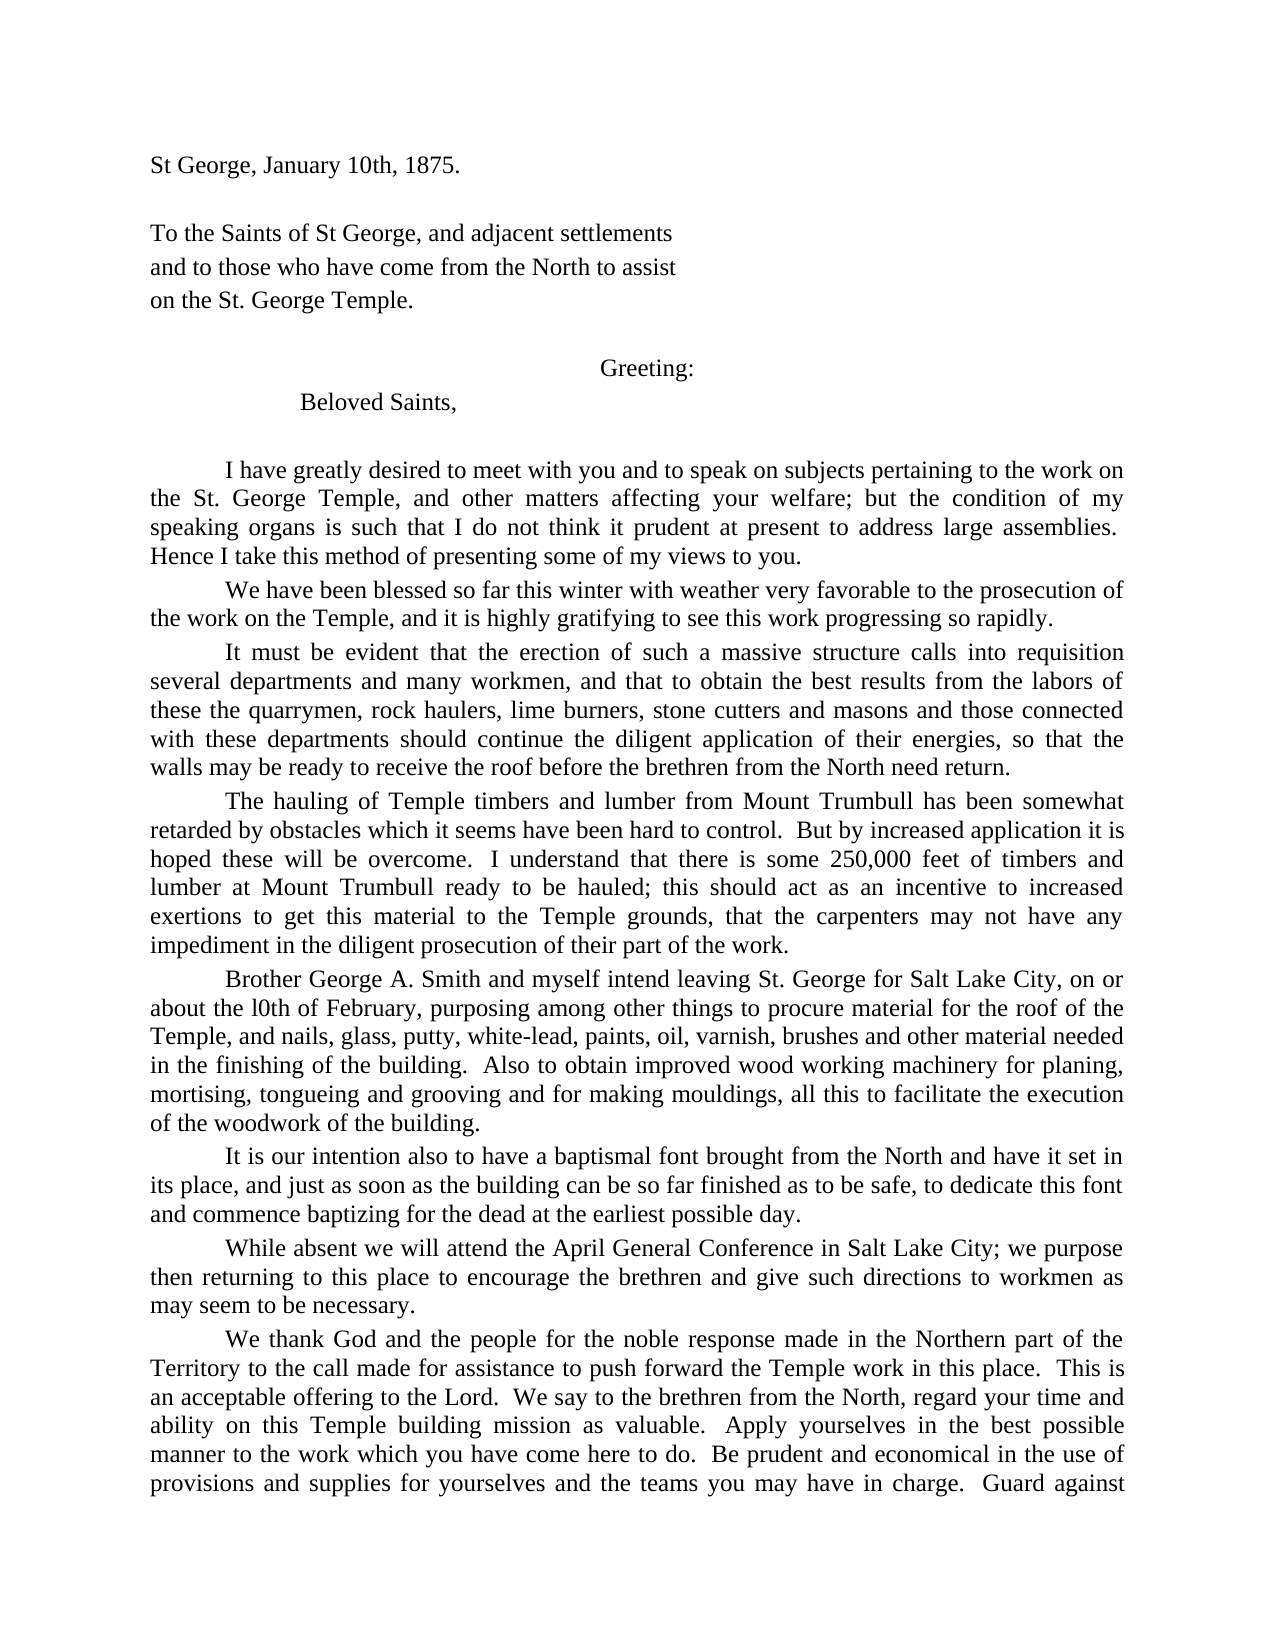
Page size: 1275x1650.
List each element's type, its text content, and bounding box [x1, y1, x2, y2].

text To the Saints of St George, and adjacent settlements [150, 218, 1125, 246]
text and to those who have come from the North to assist [150, 252, 1125, 280]
text The hauling of Temple timbers and lumber from Mount Trumbull has been somewhat retarded by obstacles which it seems have been hard to control. But by increased application it is hoped these will be overcome. I understand that there is some 250,000 feet of timbers and lumber at Mount Trumbull ready to be hauled; this should act as an incentive to increased exertions to get this material to the Temple grounds, that the carpenters may not have any impediment in the diligent prosecution of their part of the work. [150, 786, 1125, 959]
text St George, January 10th, 1875. [150, 150, 1125, 179]
text Beloved Saints, [150, 387, 1125, 416]
text Brother George A. Smith and myself intend leaving St. George for Salt Lake City, on or about the l0th of February, purposing among other things to procure material for the roof of the Temple, and nails, glass, putty, white-lead, paints, oil, varnish, brushes and other material needed in the finishing of the building. Also to obtain improved wood working machinery for planing, mortising, tongueing and grooving and for making mouldings, all this to facilitate the execution of the woodwork of the building. [150, 964, 1125, 1136]
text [150, 1324, 1125, 1497]
text While absent we will attend the April General Conference in Salt Lake City; we purpose then returning to this place to encourage the brethren and give such directions to workmen as may seem to be necessary. [150, 1233, 1125, 1319]
text It must be evident that the erection of such a massive structure calls into requisition several departments and many workmen, and that to obtain the best results from the labors of these the quarrymen, rock haulers, lime burners, stone cutters and masons and those connected with these departments should continue the diligent application of their energies, so that the walls may be ready to receive the roof before the brethren from the North need return. [150, 637, 1125, 781]
text It is our intention also to have a baptismal font brought from the North and have it set in its place, and just as soon as the building can be so far finished as to be safe, to dedicate this font and commence baptizing for the dead at the earliest possible day. [150, 1141, 1125, 1228]
text on the St. George Temple. [150, 285, 1125, 314]
text I have greatly desired to meet with you and to speak on subjects pertaining to the work on the St. George Temple, and other matters affecting your welfare; but the condition of my speaking organs is such that I do not think it prudent at present to address large assemblies. Hence I take this method of presenting some of my views to you. [150, 455, 1125, 570]
text Greeting: [150, 353, 1125, 382]
text We have been blessed so far this winter with weather very favorable to the prosecution of the work on the Temple, and it is highly gratifying to see this work progressing so rapidly. [150, 575, 1125, 632]
